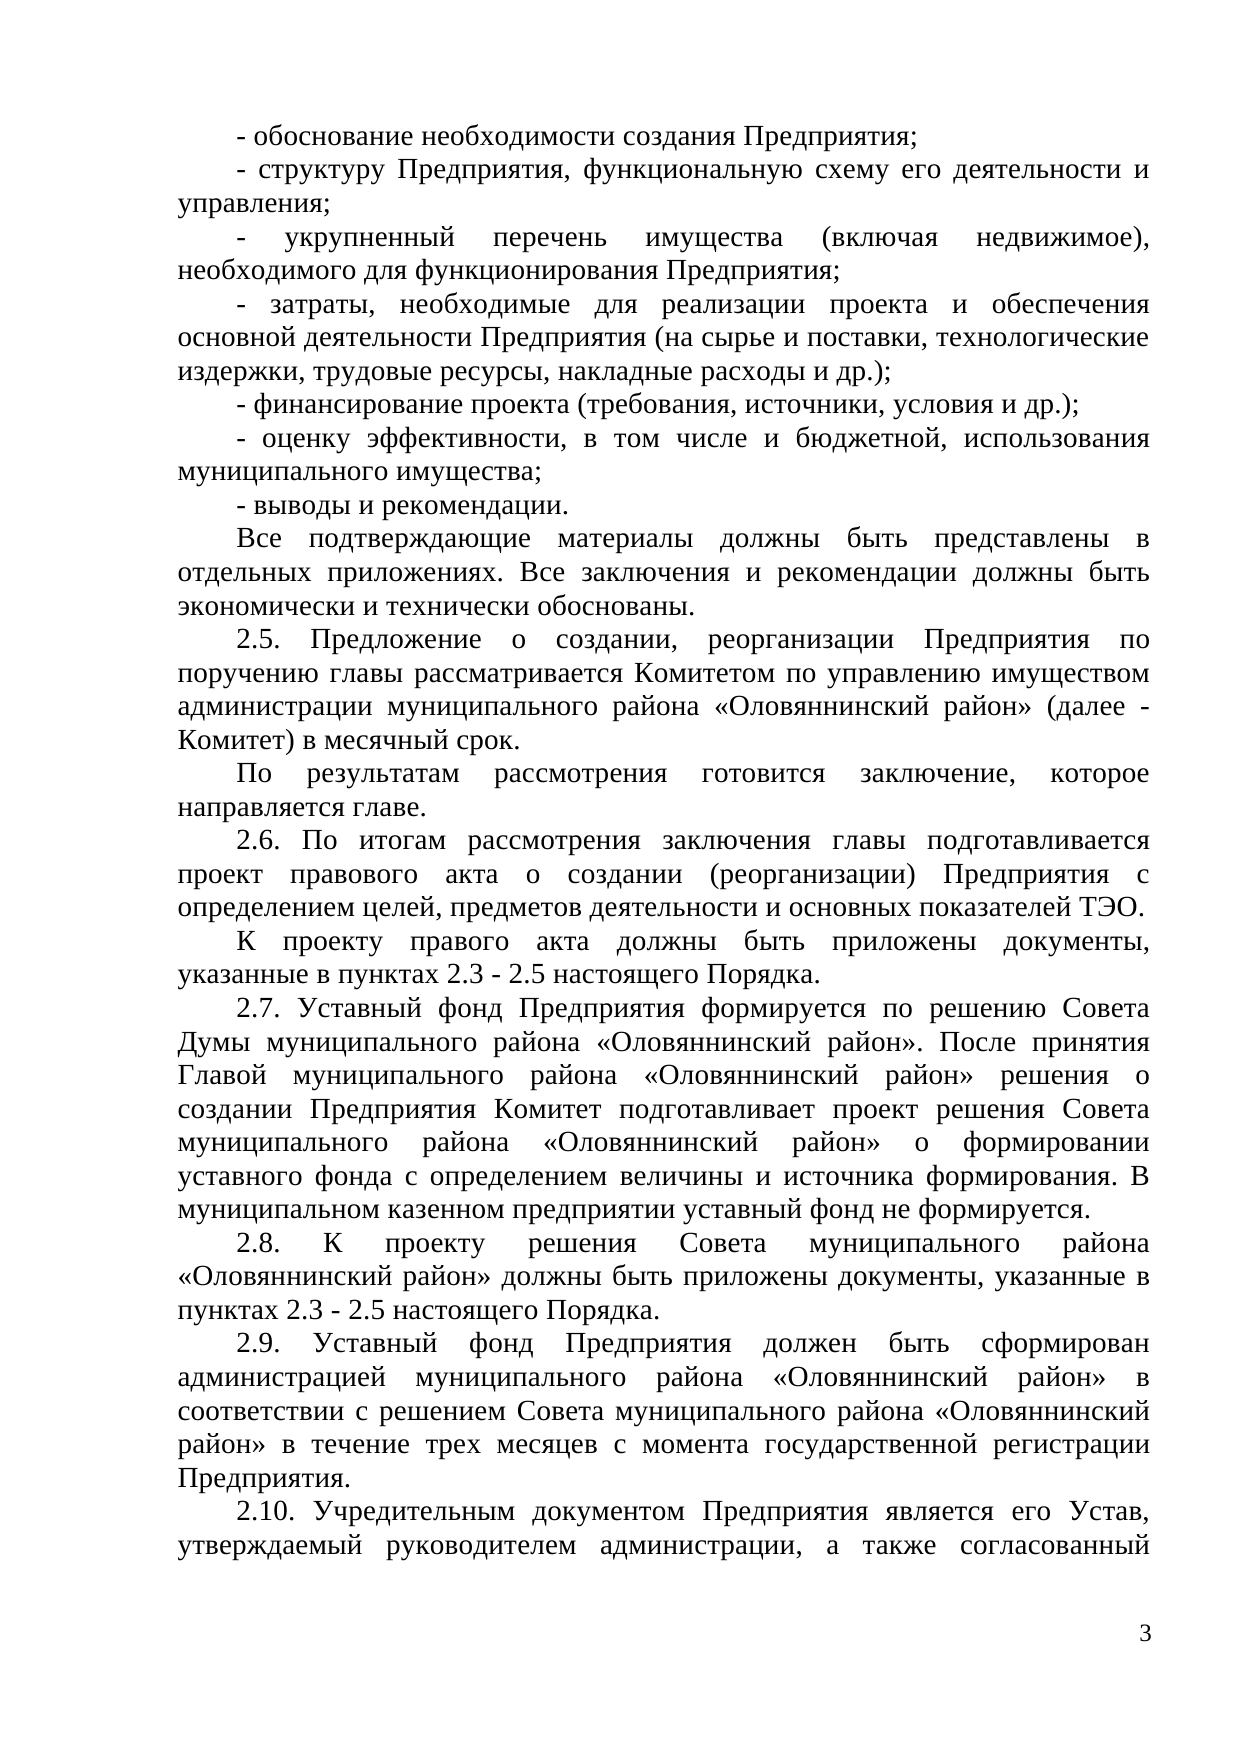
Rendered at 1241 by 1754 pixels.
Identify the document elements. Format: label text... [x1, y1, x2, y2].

text 2.6. По итогам рассмотрения заключения главы подготавливается проект правового акта о создании (реорганизации) Предприятия с определением целей, предметов деятельности и основных показателей ТЭО. [177, 822, 1152, 923]
text - выводы и рекомендации. [177, 487, 1152, 521]
text 2.9. Уставный фонд Предприятия должен быть сформирован администрацией муниципального района «Оловяннинский район» в соответствии с решением Совета муниципального района «Оловяннинский район» в течение трех месяцев с момента государственной регистрации Предприятия. [177, 1326, 1152, 1493]
text - оценку эффективности, в том числе и бюджетной, использования муниципального имущества; [177, 420, 1152, 487]
text - обоснование необходимости создания Предприятия; [177, 118, 1152, 152]
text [177, 1493, 1152, 1560]
text К проекту правого акта должны быть приложены документы, указанные в пунктах 2.3 - 2.5 настоящего Порядка. [177, 923, 1152, 990]
text - структуру Предприятия, функциональную схему его деятельности и управления; [177, 152, 1152, 219]
text Все подтверждающие материалы должны быть представлены в отдельных приложениях. Все заключения и рекомендации должны быть экономически и технически обоснованы. [177, 521, 1152, 621]
text - затраты, необходимые для реализации проекта и обеспечения основной деятельности Предприятия (на сырье и поставки, технологические издержки, трудовые ресурсы, накладные расходы и др.); [177, 286, 1152, 386]
text 2.8. К проекту решения Совета муниципального района «Оловяннинский район» должны быть приложены документы, указанные в пунктах 2.3 - 2.5 настоящего Порядка. [177, 1225, 1152, 1326]
text 2.5. Предложение о создании, реорганизации Предприятия по поручению главы рассматривается Комитетом по управлению имуществом администрации муниципального района «Оловяннинский район» (далее - Комитет) в месячный срок. [177, 621, 1152, 755]
text 2.7. Уставный фонд Предприятия формируется по решению Совета Думы муниципального района «Оловяннинский район». После принятия Главой муниципального района «Оловяннинский район» решения о создании Предприятия Комитет подготавливает проект решения Совета муниципального района «Оловяннинский район» о формировании уставного фонда с определением величины и источника формирования. В муниципальном казенном предприятии уставный фонд не формируется. [177, 990, 1152, 1225]
text По результатам рассмотрения готовится заключение, которое направляется главе. [177, 755, 1152, 822]
text - укрупненный перечень имущества (включая недвижимое), необходимого для функционирования Предприятия; [177, 219, 1152, 286]
text - финансирование проекта (требования, источники, условия и др.); [177, 386, 1152, 420]
